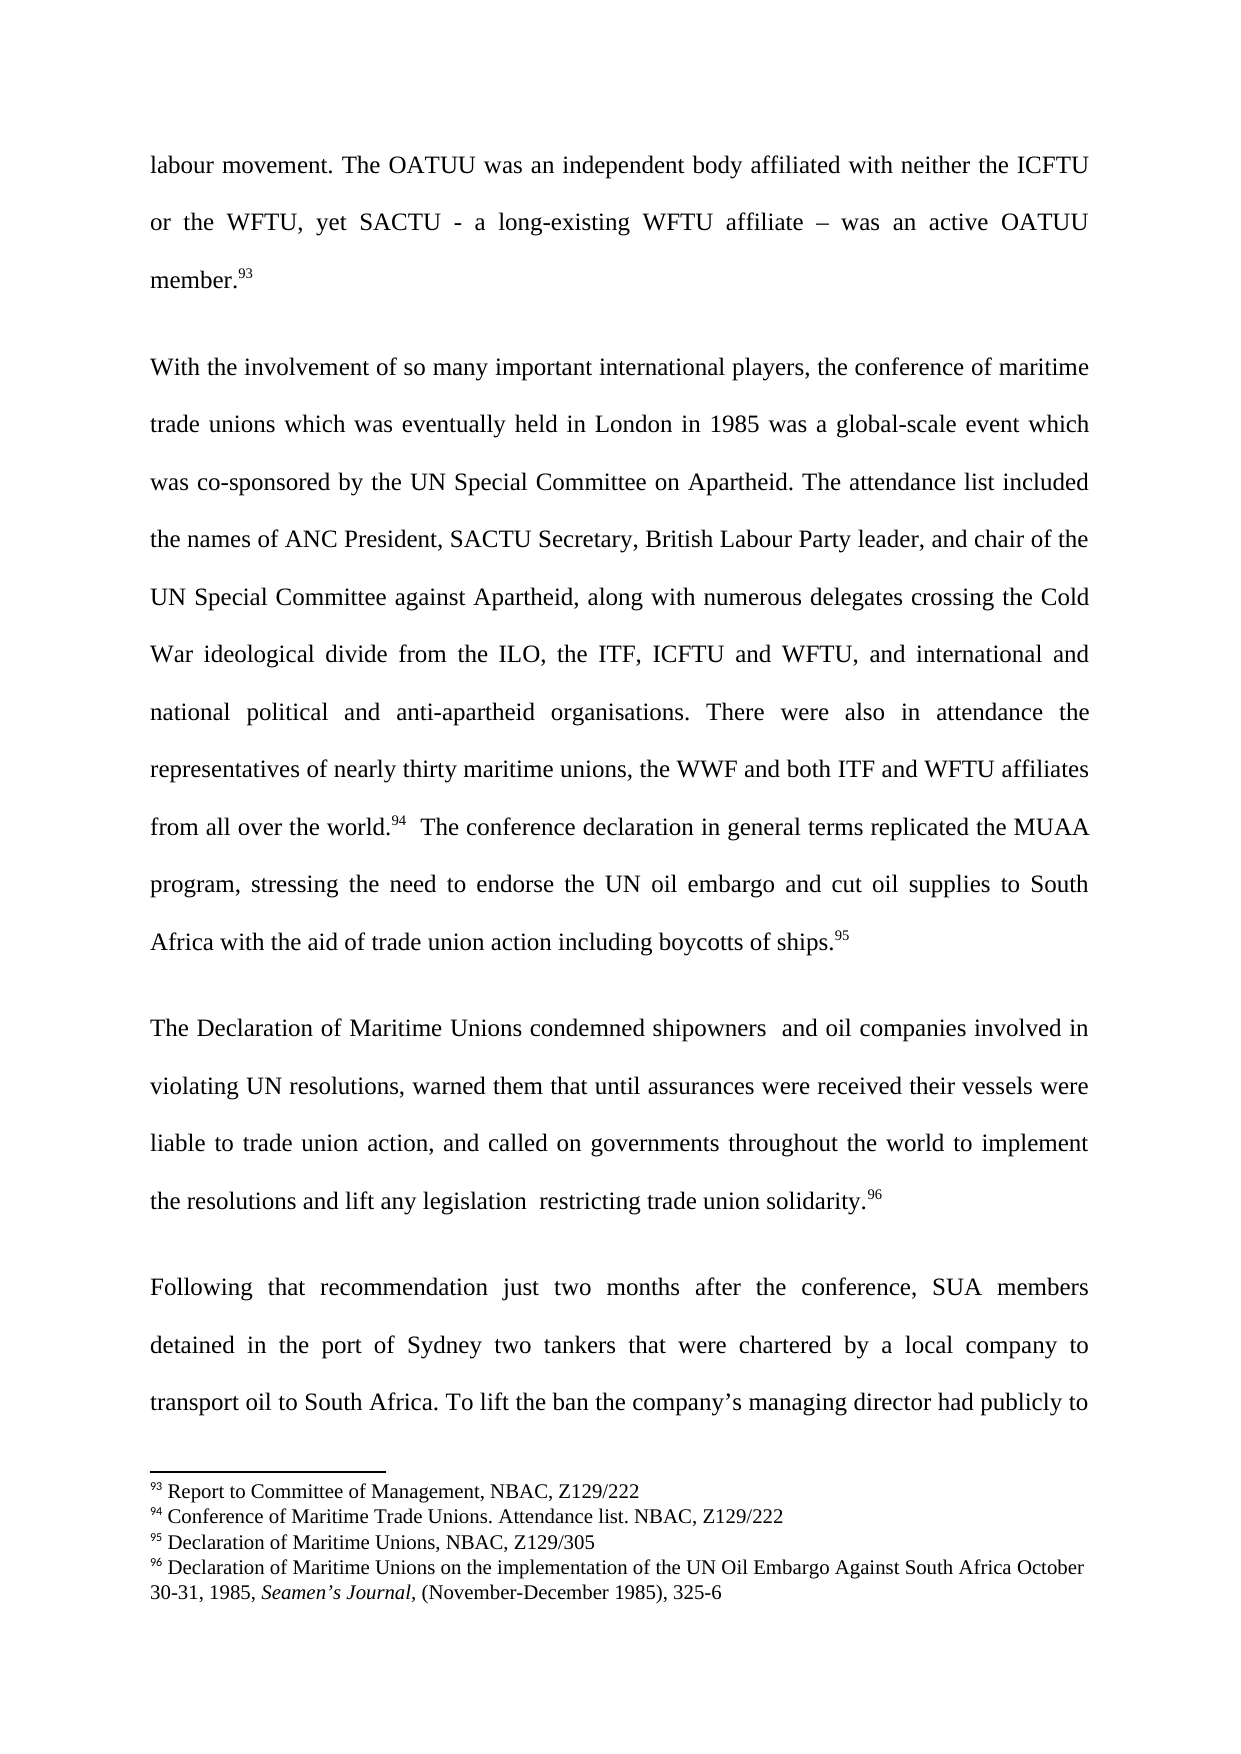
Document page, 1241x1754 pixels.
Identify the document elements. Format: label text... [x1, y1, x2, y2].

text With the involvement of so many important international players, the conference of maritime trade unions which was eventually held in London in 1985 was a global-scale event which was co-sponsored by the UN Special Committee on Apartheid. The attendance list included the names of ANC President, SACTU Secretary, British Labour Party leader, and chair of the UN Special Committee against Apartheid, along with numerous delegates crossing the Cold War ideological divide from the ILO, the ITF, ICFTU and WFTU, and international and national political and anti-apartheid organisations. There were also in attendance the representatives of nearly thirty maritime unions, the WWF and both ITF and WFTU affiliates from all over the world. The conference declaration in general terms replicated the MUAA program, stressing the need to endorse the UN oil embargo and cut oil supplies to South Africa with the aid of trade union action including boycotts of ships. [150, 352, 1090, 955]
text The Declaration of Maritime Unions condemned shipowners and oil companies involved in violating UN resolutions, warned them that until assurances were received their vessels were liable to trade union action, and called on governments throughout the world to implement the resolutions and lift any legislation restricting trade union solidarity. [150, 1013, 1090, 1214]
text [150, 1272, 1090, 1416]
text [150, 150, 1090, 294]
